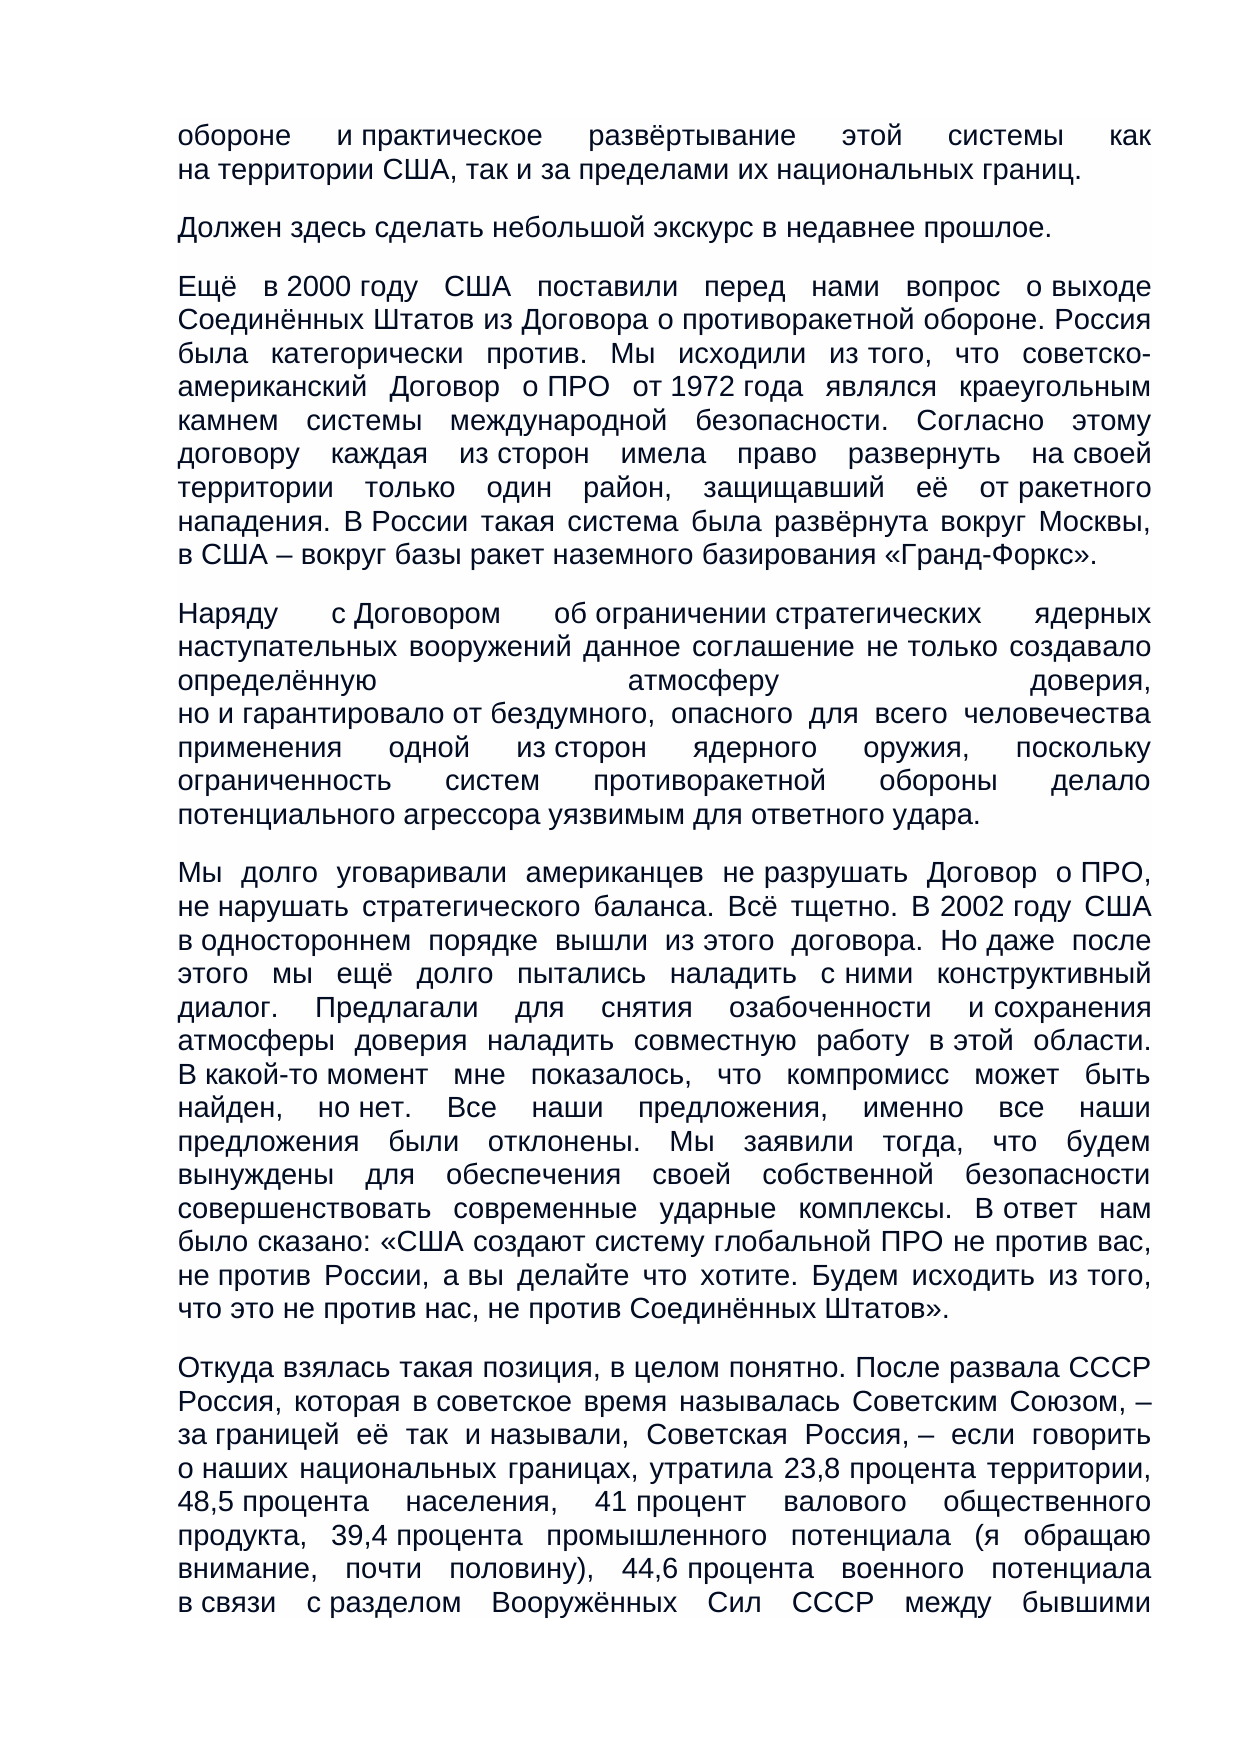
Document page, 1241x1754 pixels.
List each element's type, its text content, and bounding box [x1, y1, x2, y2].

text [177, 118, 1152, 185]
text Мы долго уговаривали американцев не разрушать Договор о ПРО, не нарушать стратегического баланса. Всё тщетно. В 2002 году США в одностороннем порядке вышли из этого договора. Но даже после этого мы ещё долго пытались наладить с ними конструктивный диалог. Предлагали для снятия озабоченности и сохранения атмосферы доверия наладить совместную работу в этой области. В какой-то момент мне показалось, что компромисс может быть найден, но нет. Все наши предложения, именно все наши предложения были отклонены. Мы заявили тогда, что будем вынуждены для обеспечения своей собственной безопасности совершенствовать современные ударные комплексы. В ответ нам было сказано: «США создают систему глобальной ПРО не против вас, не против России, а вы делайте что хотите. Будем исходить из того, что это не против нас, не против Соединённых Штатов». [177, 855, 1152, 1325]
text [177, 1350, 1152, 1618]
text Наряду с Договором об ограничении стратегических ядерных наступательных вооружений данное соглашение не только создавало определённую атмосферу доверия, но и гарантировало от бездумного, опасного для всего человечества применения одной из сторон ядерного оружия, поскольку ограниченность систем противоракетной обороны делало потенциального агрессора уязвимым для ответного удара. [177, 596, 1152, 830]
text Ещё в 2000 году США поставили перед нами вопрос о выходе Соединённых Штатов из Договора о противоракетной обороне. Россия была категорически против. Мы исходили из того, что советско-американский Договор о ПРО от 1972 года являлся краеугольным камнем системы международной безопасности. Согласно этому договору каждая из сторон имела право развернуть на своей территории только один район, защищавший её от ракетного нападения. В России такая система была развёрнута вокруг Москвы, в США – вокруг базы ракет наземного базирования «Гранд-Форкс». [177, 269, 1152, 571]
text Должен здесь сделать небольшой экскурс в недавнее прошлое. [177, 210, 1152, 244]
